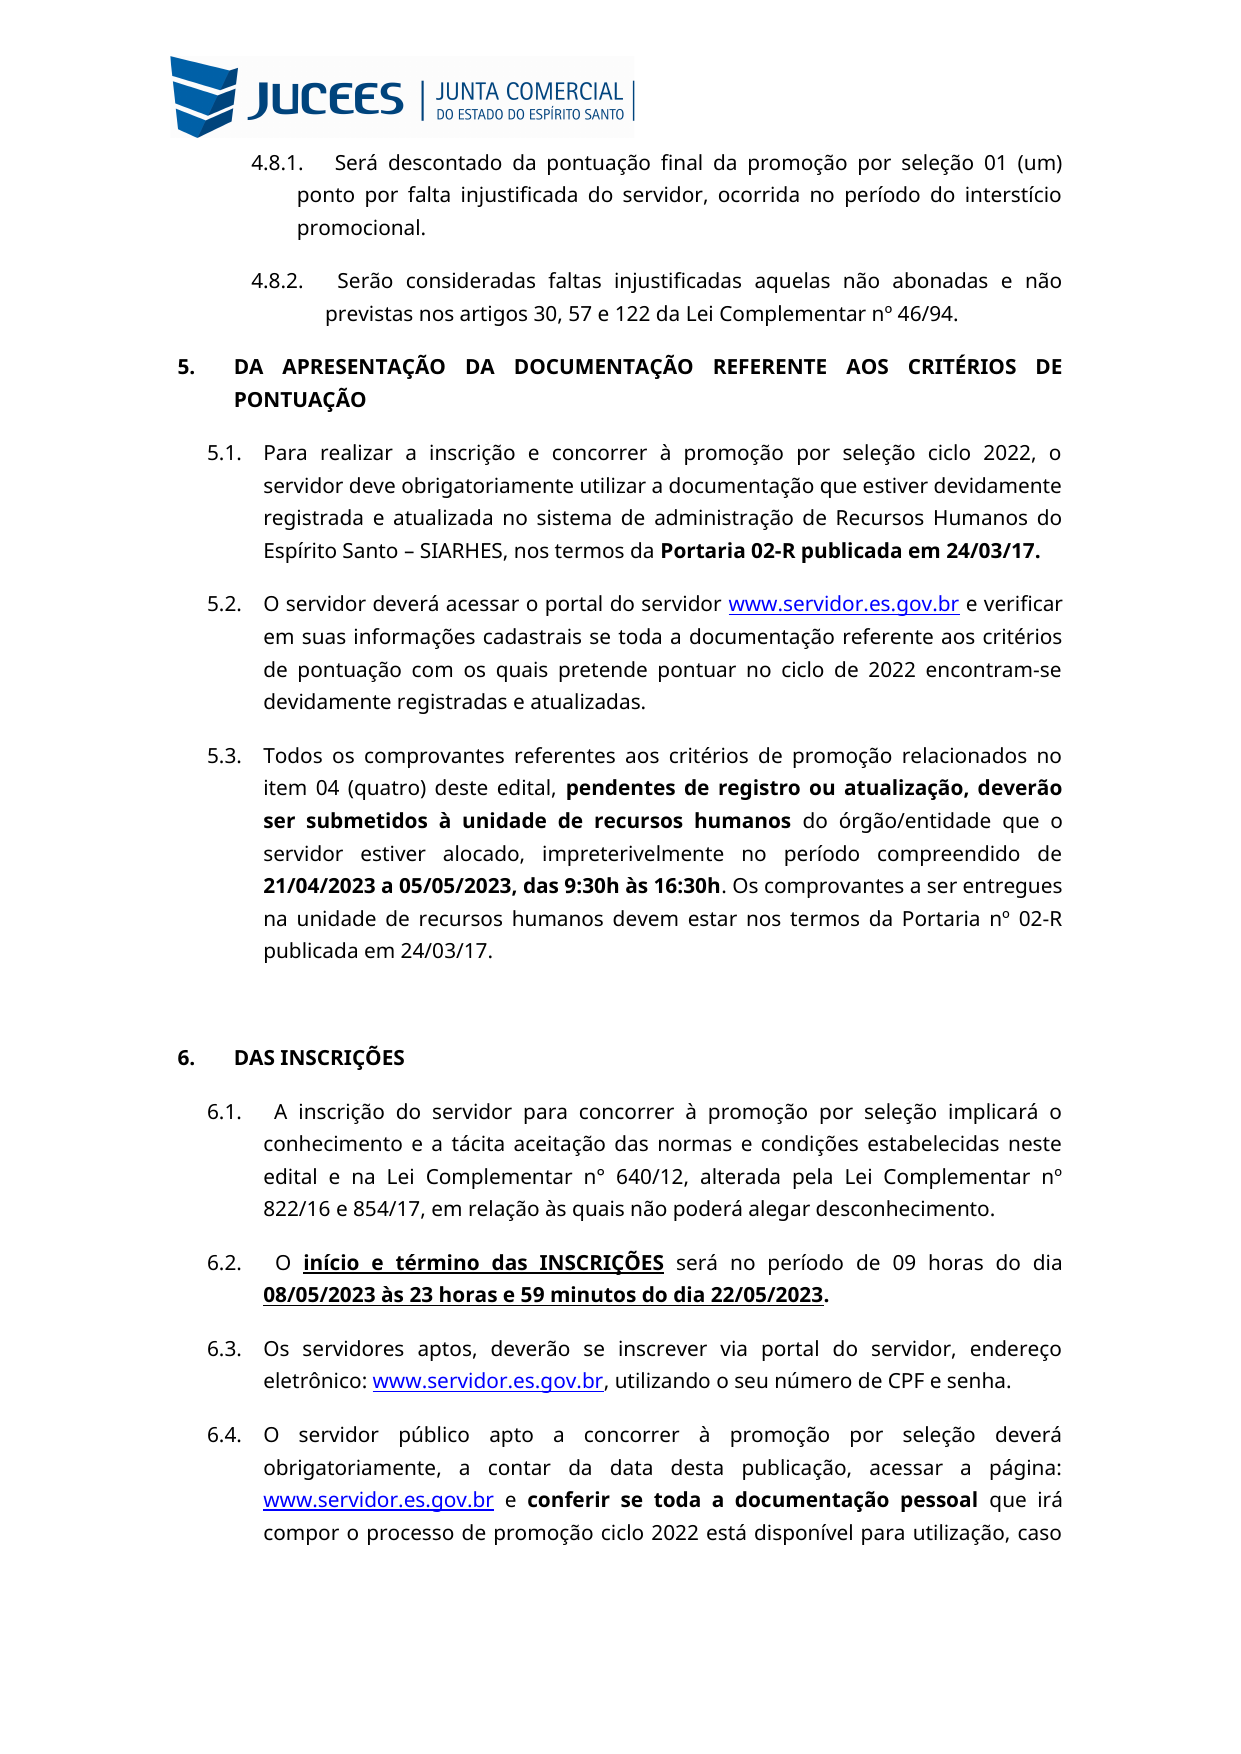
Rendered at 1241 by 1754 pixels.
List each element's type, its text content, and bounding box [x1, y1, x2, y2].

picture [170, 56, 635, 138]
list DAS INSCRIÇÕES [177, 1043, 1063, 1072]
list DA APRESENTAÇÃO DA DOCUMENTAÇÃO REFERENTE AOS CRITÉRIOS DE PONTUAÇÃO [177, 352, 1063, 413]
list Os servidores aptos, deverão se inscrever via portal do servidor, endereço eletrônico: www.servidor.es.gov.br, utilizando o seu número de CPF e senha. [207, 1334, 1063, 1395]
list Para realizar a inscrição e concorrer à promoção por seleção ciclo 2022, o servidor deve obrigatoriamente utilizar a documentação que estiver devidamente registrada e atualizada no sistema de administração de Recursos Humanos do Espírito Santo – SIARHES, nos termos da Portaria 02-R publicada em 24/03/17. [207, 438, 1063, 564]
list A inscrição do servidor para concorrer à promoção por seleção implicará o conhecimento e a tácita aceitação das normas e condições estabelecidas neste edital e na Lei Complementar n° 640/12, alterada pela Lei Complementar nº 822/16 e 854/17, em relação às quais não poderá alegar desconhecimento. [207, 1097, 1063, 1223]
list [207, 1420, 1063, 1546]
list Será descontado da pontuação final da promoção por seleção 01 (um) ponto por falta injustificada do servidor, ocorrida no período do interstício promocional. [251, 148, 1063, 241]
list O início e término das INSCRIÇÕES será no período de 09 horas do dia 08/05/2023 às 23 horas e 59 minutos do dia 22/05/2023. [207, 1248, 1063, 1309]
list Serão consideradas faltas injustificadas aquelas não abonadas e não previstas nos artigos 30, 57 e 122 da Lei Complementar nº 46/94. [251, 266, 1063, 327]
list Todos os comprovantes referentes aos critérios de promoção relacionados no item 04 (quatro) deste edital, pendentes de registro ou atualização, deverão ser submetidos à unidade de recursos humanos do órgão/entidade que o servidor estiver alocado, impreterivelmente no período compreendido de 21/04/2023 a 05/05/2023, das 9:30h às 16:30h. Os comprovantes a ser entregues na unidade de recursos humanos devem estar nos termos da Portaria nº 02-R publicada em 24/03/17. [207, 741, 1063, 965]
list O servidor deverá acessar o portal do servidor www.servidor.es.gov.br e verificar em suas informações cadastrais se toda a documentação referente aos critérios de pontuação com os quais pretende pontuar no ciclo de 2022 encontram-se devidamente registradas e atualizadas. [207, 589, 1063, 716]
